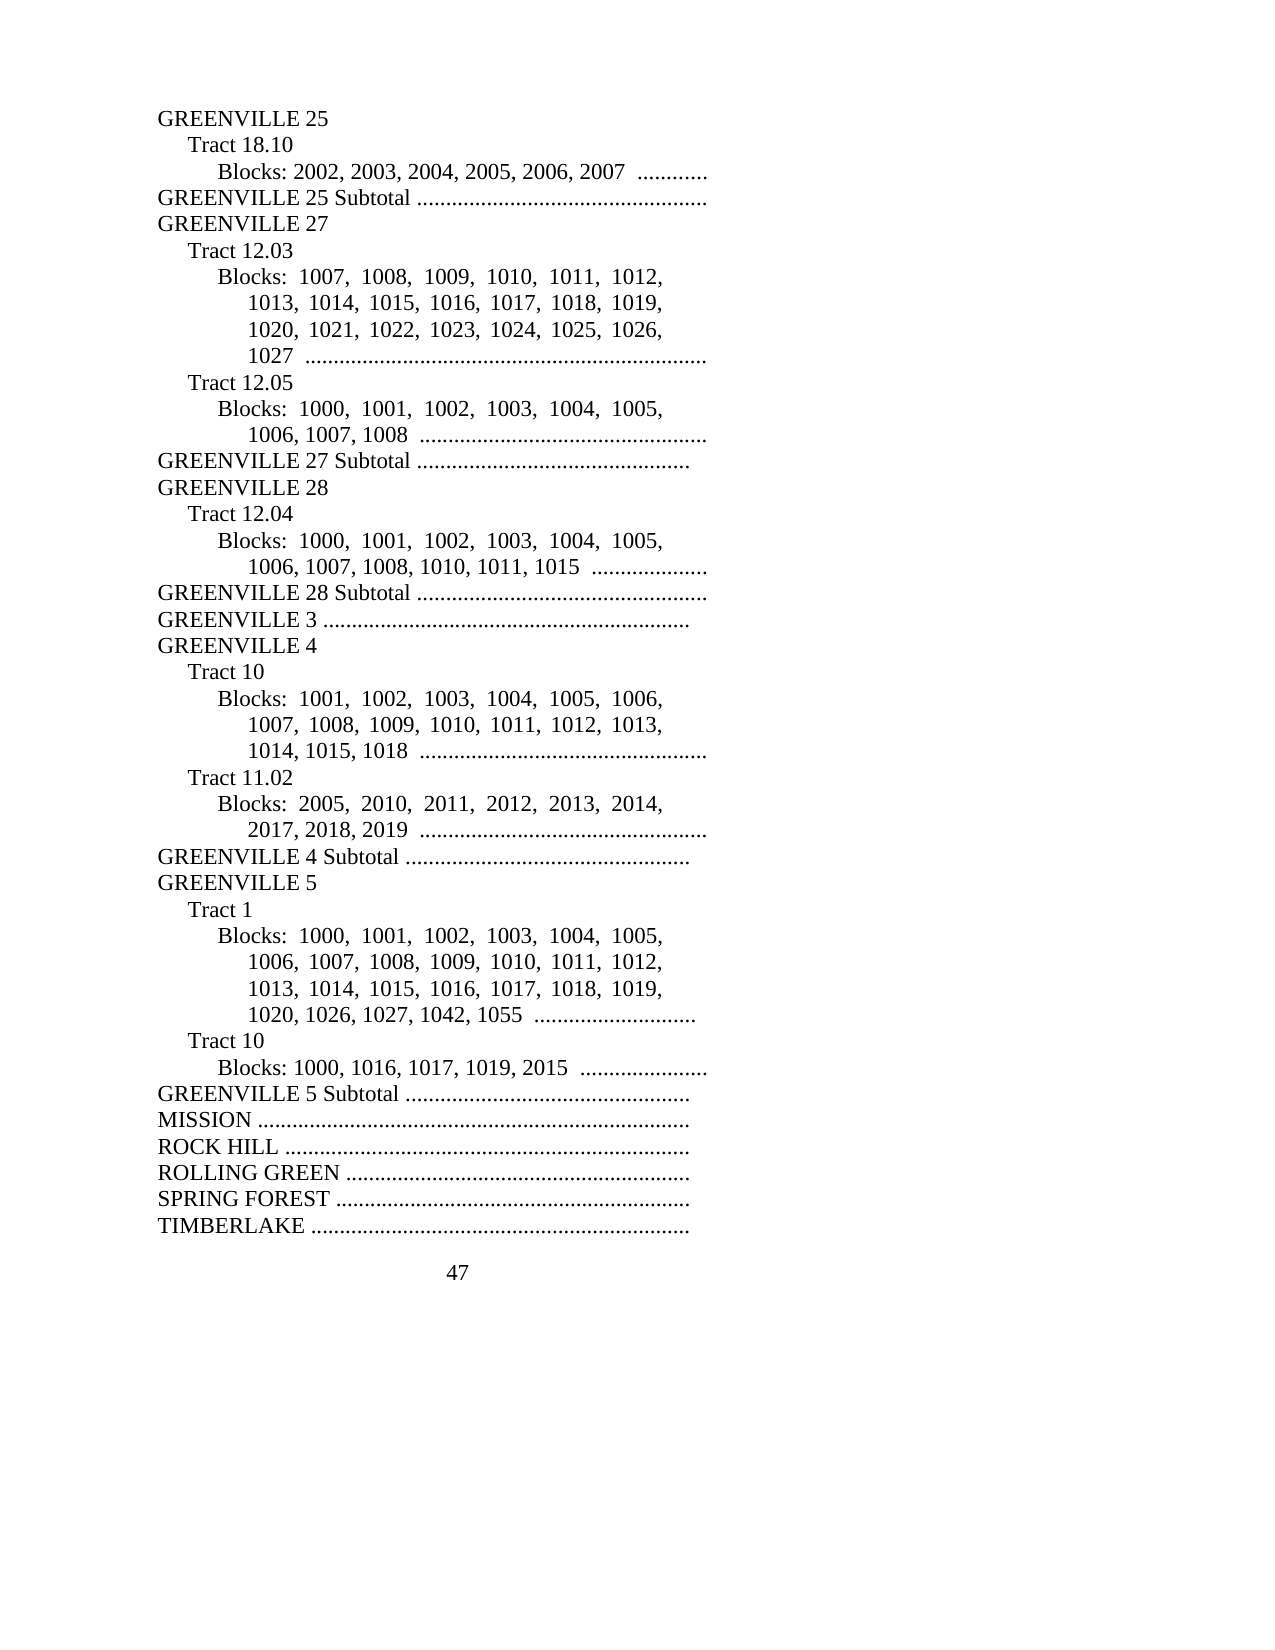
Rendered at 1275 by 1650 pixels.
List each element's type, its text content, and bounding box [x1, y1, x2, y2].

text MISSION 3,421 [157, 1106, 663, 1133]
text Blocks: 1000, 1001, 1002, 1003, 1004, 1005, 1006, 1007, 1008 646 [217, 395, 663, 448]
text GREENVILLE 28 [157, 474, 663, 500]
text Blocks: 2005, 2010, 2011, 2012, 2013, 2014, 2017, 2018, 2019 473 [217, 790, 663, 843]
text Blocks: 1000, 1001, 1002, 1003, 1004, 1005, 1006, 1007, 1008, 1009, 1010, 1011, 1012, 1013, 1014, 1015, 1016, 1017, 1018, 1019, 1020, 1026, 1027, 1042, 1055 1243 [217, 922, 663, 1027]
text Tract 10 [187, 658, 787, 685]
text GREENVILLE 28 Subtotal 508 [157, 579, 663, 606]
text ROCK HILL 3,984 [157, 1133, 663, 1159]
text GREENVILLE 5 [157, 869, 663, 896]
text GREENVILLE 5 Subtotal 1,582 [157, 1080, 663, 1106]
text Blocks: 1007, 1008, 1009, 1010, 1011, 1012, 1013, 1014, 1015, 1016, 1017, 1018, 1019, 1020, 1021, 1022, 1023, 1024, 1025, 1026, 1027 646 [217, 263, 663, 368]
text Tract 11.02 [187, 764, 787, 790]
text Tract 12.05 [187, 368, 787, 395]
text GREENVILLE 25 Subtotal 241 [157, 184, 663, 210]
text GREENVILLE 3 3,338 [157, 606, 663, 632]
text Blocks: 1000, 1016, 1017, 1019, 2015 339 [217, 1054, 663, 1080]
text ROLLING GREEN 2,152 [157, 1159, 663, 1186]
text GREENVILLE 25 [157, 105, 663, 131]
text GREENVILLE 27 Subtotal 1,292 [157, 448, 663, 474]
text Tract 18.10 [187, 131, 787, 158]
text Blocks: 2002, 2003, 2004, 2005, 2006, 2007 241 [217, 158, 663, 184]
text Blocks: 1001, 1002, 1003, 1004, 1005, 1006, 1007, 1008, 1009, 1010, 1011, 1012, 1013, 1014, 1015, 1018 784 [217, 685, 663, 764]
text Blocks: 1000, 1001, 1002, 1003, 1004, 1005, 1006, 1007, 1008, 1010, 1011, 1015 508 [217, 527, 663, 579]
text Tract 1 [187, 896, 787, 922]
text Tract 10 [187, 1027, 787, 1054]
text GREENVILLE 4 [157, 632, 663, 658]
text SPRING FOREST 3,337 [157, 1186, 663, 1212]
text GREENVILLE 27 [157, 210, 663, 237]
text TIMBERLAKE 3,420 [157, 1212, 663, 1238]
text Tract 12.03 [187, 237, 787, 263]
text GREENVILLE 4 Subtotal 1,257 [157, 843, 663, 869]
text Tract 12.04 [187, 500, 787, 527]
